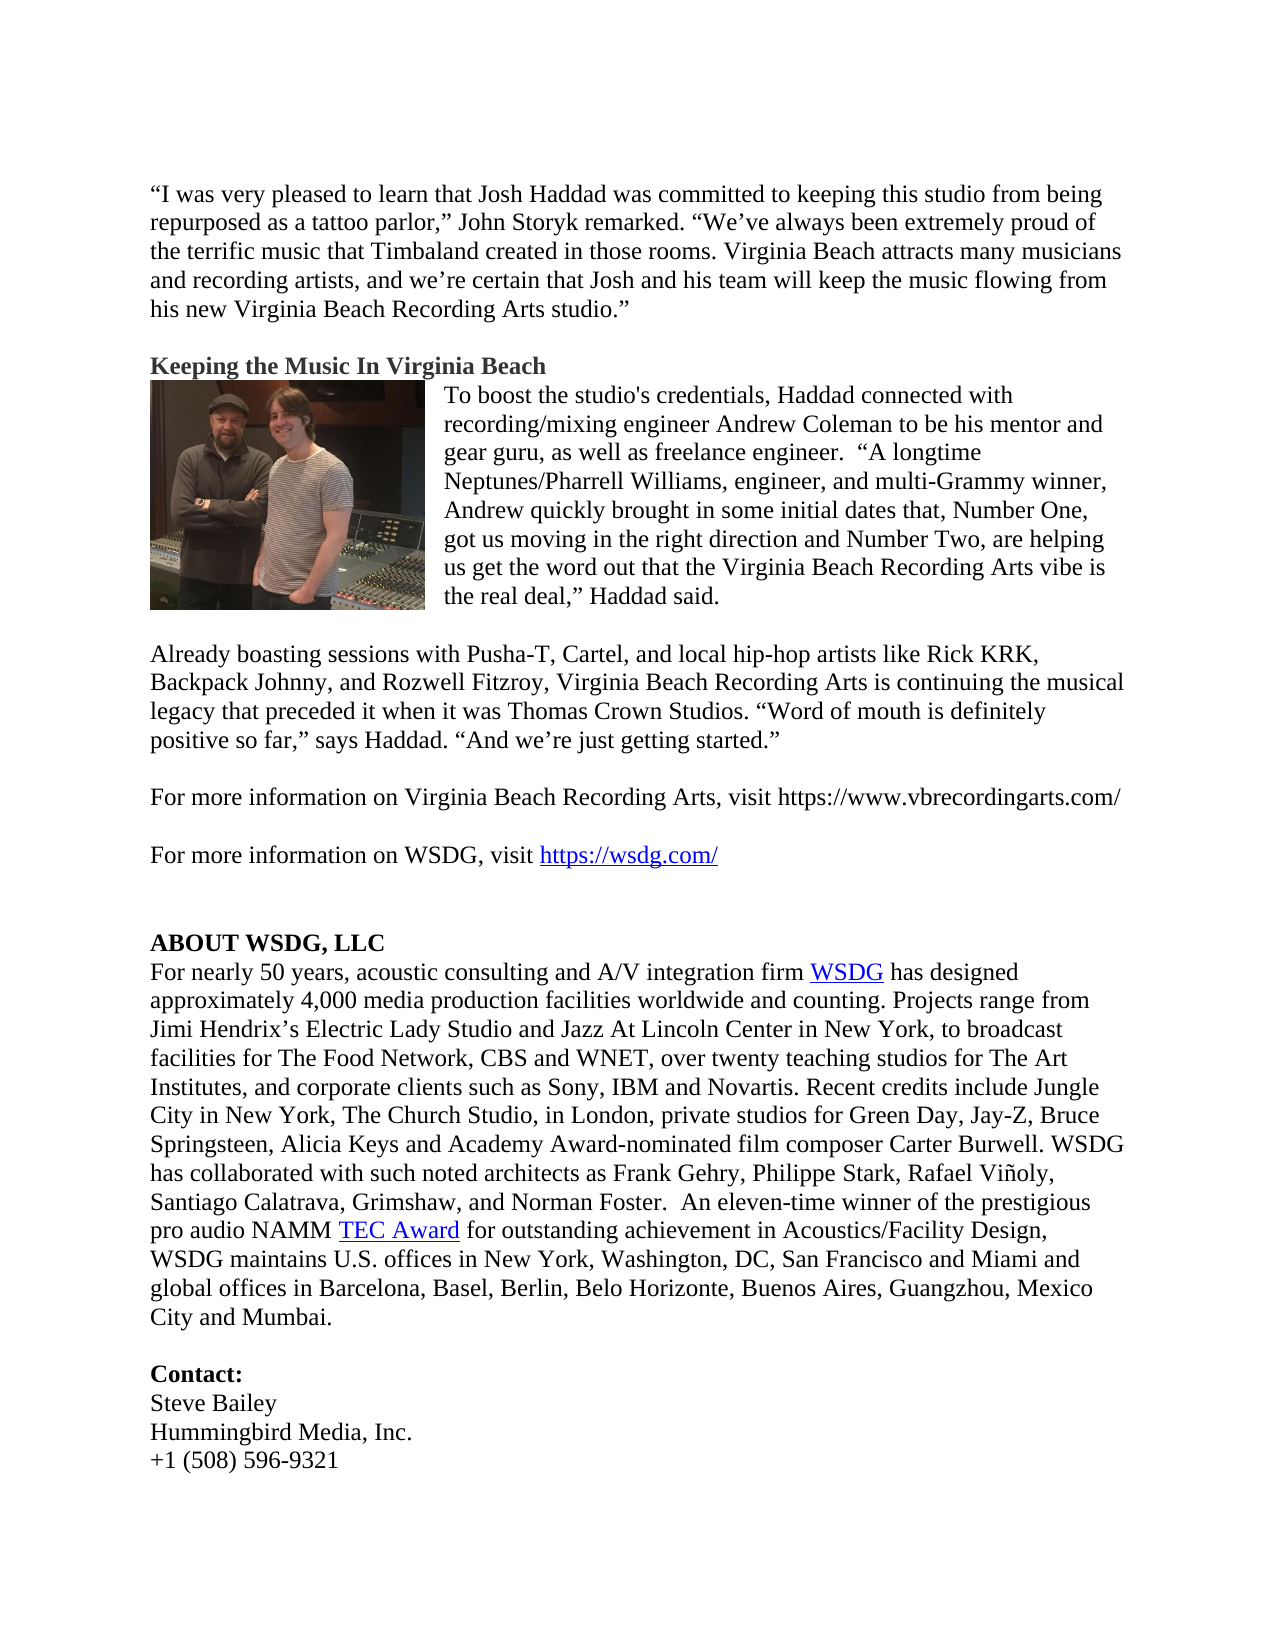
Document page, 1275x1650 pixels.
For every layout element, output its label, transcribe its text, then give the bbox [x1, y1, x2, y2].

text For more information on Virginia Beach Recording Arts, visit https://www.vbrecordingarts.com/ [150, 782, 1125, 811]
text ABOUT WSDG, LLC For nearly 50 years, acoustic consulting and A/V integration firm WSDG has designed approximately 4,000 media production facilities worldwide and counting. Projects range from Jimi Hendrix’s Electric Lady Studio and Jazz At Lincoln Center in New York, to broadcast facilities for The Food Network, CBS and WNET, over twenty teaching studios for The Art Institutes, and corporate clients such as Sony, IBM and Novartis. Recent credits include Jungle City in New York, The Church Studio, in London, private studios for Green Day, Jay-Z, Bruce Springsteen, Alicia Keys and Academy Award-nominated film composer Carter Burwell. WSDG has collaborated with such noted architects as Frank Gehry, Philippe Stark, Rafael Viñoly, Santiago Calatrava, Grimshaw, and Norman Foster. An eleven-time winner of the prestigious pro audio NAMM TEC Award for outstanding achievement in Acoustics/Facility Design, WSDG maintains U.S. offices in New York, Washington, DC, San Francisco and Miami and global offices in Barcelona, Basel, Berlin, Belo Horizonte, Buenos Aires, Guangzhou, Mexico City and Mumbai. [150, 928, 1125, 1129]
text For more information on WSDG, visit https://wsdg.com/ [150, 840, 1125, 869]
text Contact: [150, 1359, 1125, 1388]
text +1 (508) 596-9321 [150, 1446, 1125, 1474]
text Already boasting sessions with Pusha-T, Cartel, and local hip-hop artists like Rick KRK, Backpack Johnny, and Rozwell Fitzroy, Virginia Beach Recording Arts is continuing the musical legacy that preceded it when it was Thomas Crown Studios. “Word of mouth is definitely positive so far,” says Haddad. “And we’re just getting started.” [150, 639, 1125, 668]
text Hummingbird Media, Inc. [150, 1417, 1125, 1446]
text Steve Bailey [150, 1388, 1125, 1417]
picture [150, 380, 425, 610]
text ABOUT WSDG, LLC For nearly 50 years, acoustic consulting and A/V integration firm WSDG has designed approximately 4,000 media production facilities worldwide and counting. Projects range from Jimi Hendrix’s Electric Lady Studio and Jazz At Lincoln Center in New York, to broadcast facilities for The Food Network, CBS and WNET, over twenty teaching studios for The Art Institutes, and corporate clients such as Sony, IBM and Novartis. Recent credits include Jungle City in New York, The Church Studio, in London, private studios for Green Day, Jay-Z, Bruce Springsteen, Alicia Keys and Academy Award-nominated film composer Carter Burwell. WSDG has collaborated with such noted architects as Frank Gehry, Philippe Stark, Rafael Viñoly, Santiago Calatrava, Grimshaw, and Norman Foster. An eleven-time winner of the prestigious pro audio NAMM TEC Award for outstanding achievement in Acoustics/Facility Design, WSDG maintains U.S. offices in New York, Washington, DC, San Francisco and Miami and global offices in Barcelona, Basel, Berlin, Belo Horizonte, Buenos Aires, Guangzhou, Mexico City and Mumbai. [333, 1158, 1125, 1331]
text “I was very pleased to learn that Josh Haddad was committed to keeping this studio from being repurposed as a tattoo parlor,” John Storyk remarked. “We’ve always been extremely proud of the terrific music that Timbaland created in those rooms. Virginia Beach attracts many musicians and recording artists, and we’re certain that Josh and his team will keep the music flowing from his new Virginia Beach Recording Arts studio.” [150, 179, 1125, 322]
